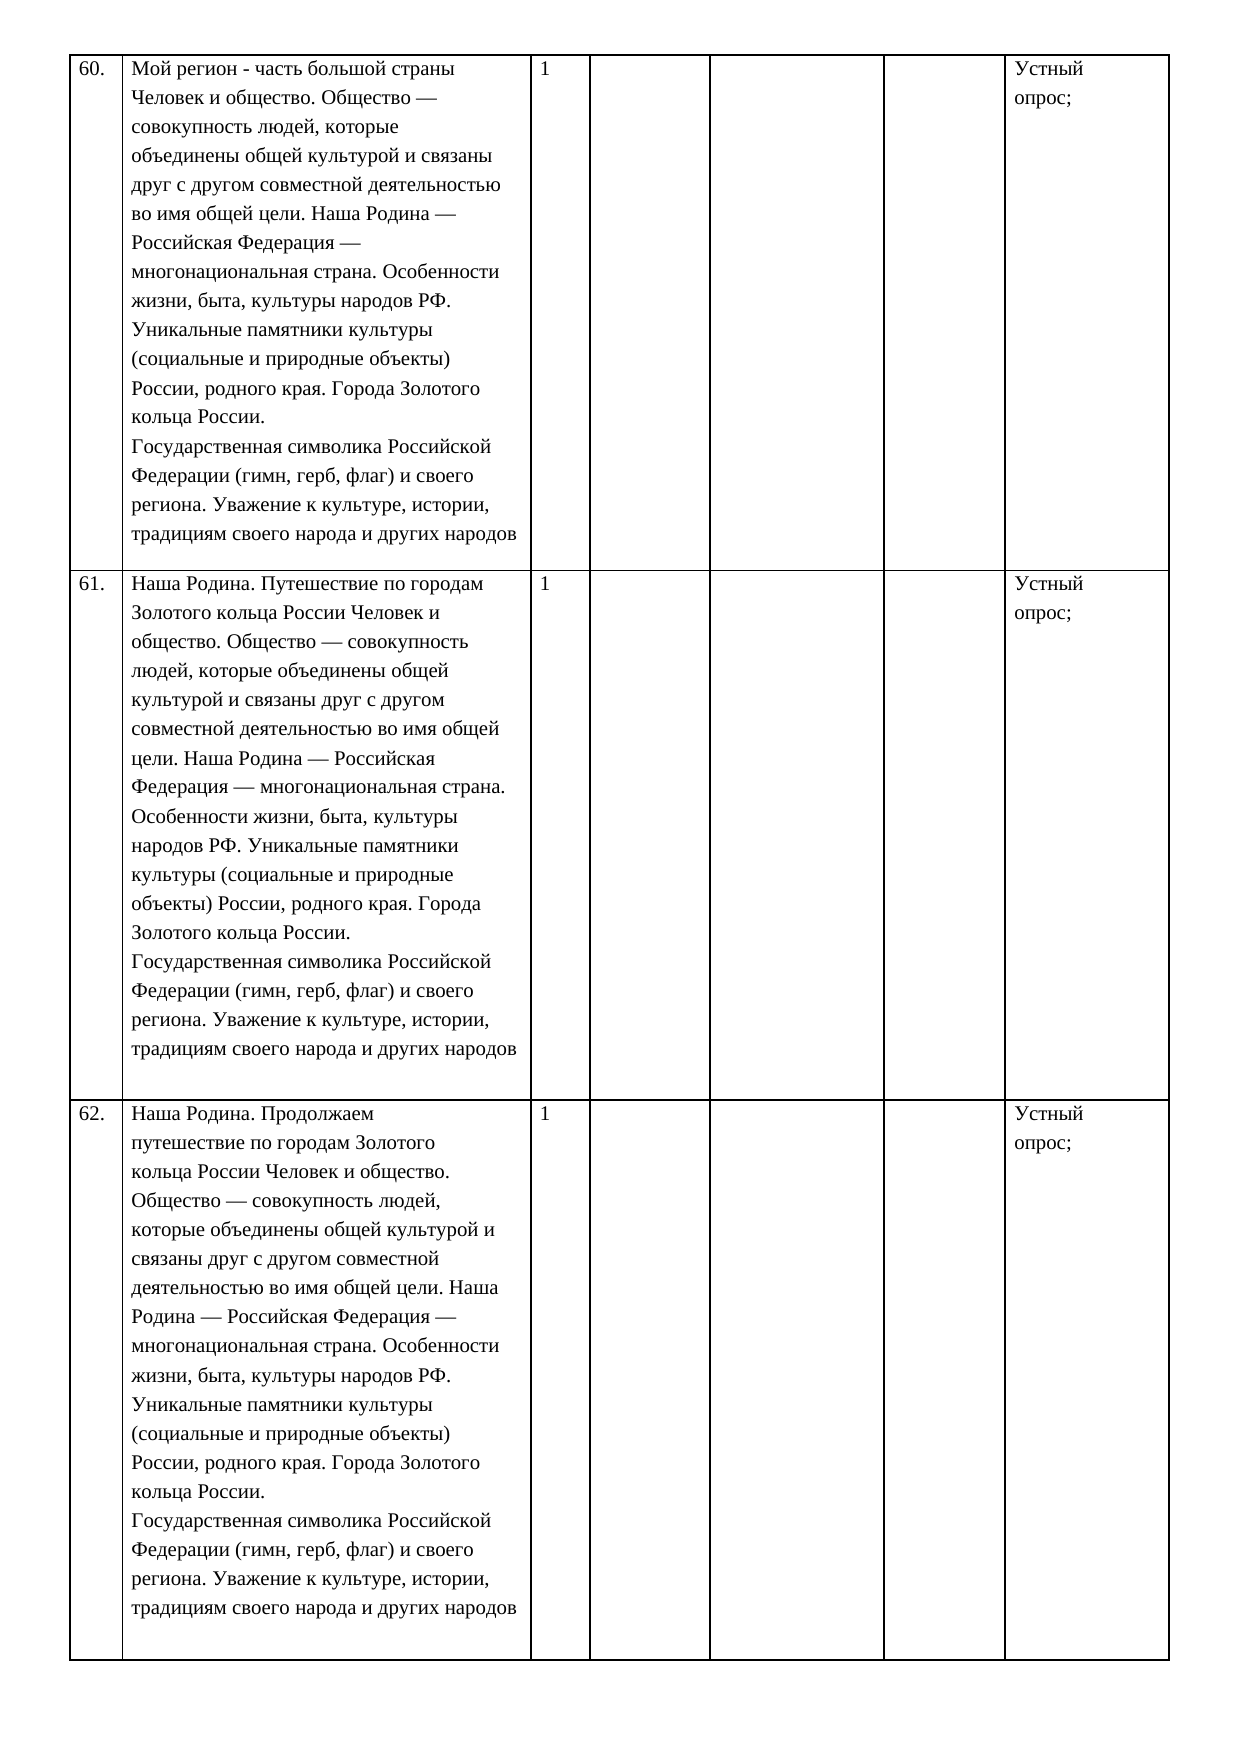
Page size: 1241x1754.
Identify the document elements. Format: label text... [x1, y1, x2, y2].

table_cell 62. [71, 1101, 122, 1659]
table_header 60. [71, 56, 122, 569]
table_cell [711, 1101, 883, 1659]
table_cell [711, 571, 883, 1099]
table_cell [885, 571, 1004, 1099]
table_cell 1 [532, 571, 589, 1099]
table_cell 1 [532, 1101, 589, 1659]
table_cell [591, 1101, 709, 1659]
table_header [711, 56, 883, 569]
table_cell Устный опрос; [1006, 571, 1168, 1099]
table_cell Наша Родина. Продолжаем путешествие по городам Золотого кольца России Человек и общество. Общество — совокупность людей, которые объединены общей культурой и связаны друг с другом совместной деятельностью во имя общей цели. Наша Родина — Российская Федерация — многонациональная страна. Особенности жизни, быта, культуры народов РФ. Уникальные памятники культуры (социальные и природные объекты) России, родного края. Города Золотого кольца России. Государственная символика Российской Федерации (гимн, герб, флаг) и своего региона. Уважение к культуре, истории, традициям своего народа и других народов [123, 1101, 530, 1659]
table_header 1 [532, 56, 589, 569]
table_header Мой регион - часть большой страны Человек и общество. Общество — совокупность людей, которые объединены общей культурой и связаны друг с другом совместной деятельностью во имя общей цели. Наша Родина — Российская Федерация — многонациональная страна. Особенности жизни, быта, культуры народов РФ. Уникальные памятники культуры (социальные и природные объекты) России, родного края. Города Золотого кольца России. Государственная символика Российской Федерации (гимн, герб, флаг) и своего региона. Уважение к культуре, истории, традициям своего народа и других народов [123, 56, 530, 569]
table_cell [591, 571, 709, 1099]
table_header Устный опрос; [1006, 56, 1168, 569]
table_header [885, 56, 1004, 569]
table_cell Устный опрос; [1006, 1101, 1168, 1659]
table_cell Наша Родина. Путешествие по городам Золотого кольца России Человек и общество. Общество — совокупность людей, которые объединены общей культурой и связаны друг с другом совместной деятельностью во имя общей цели. Наша Родина — Российская Федерация — многонациональная страна. Особенности жизни, быта, культуры народов РФ. Уникальные памятники культуры (социальные и природные объекты) России, родного края. Города Золотого кольца России. Государственная символика Российской Федерации (гимн, герб, флаг) и своего региона. Уважение к культуре, истории, традициям своего народа и других народов [123, 571, 530, 1099]
table_cell 61. [71, 571, 122, 1099]
table_header [591, 56, 709, 569]
table_cell [885, 1101, 1004, 1659]
